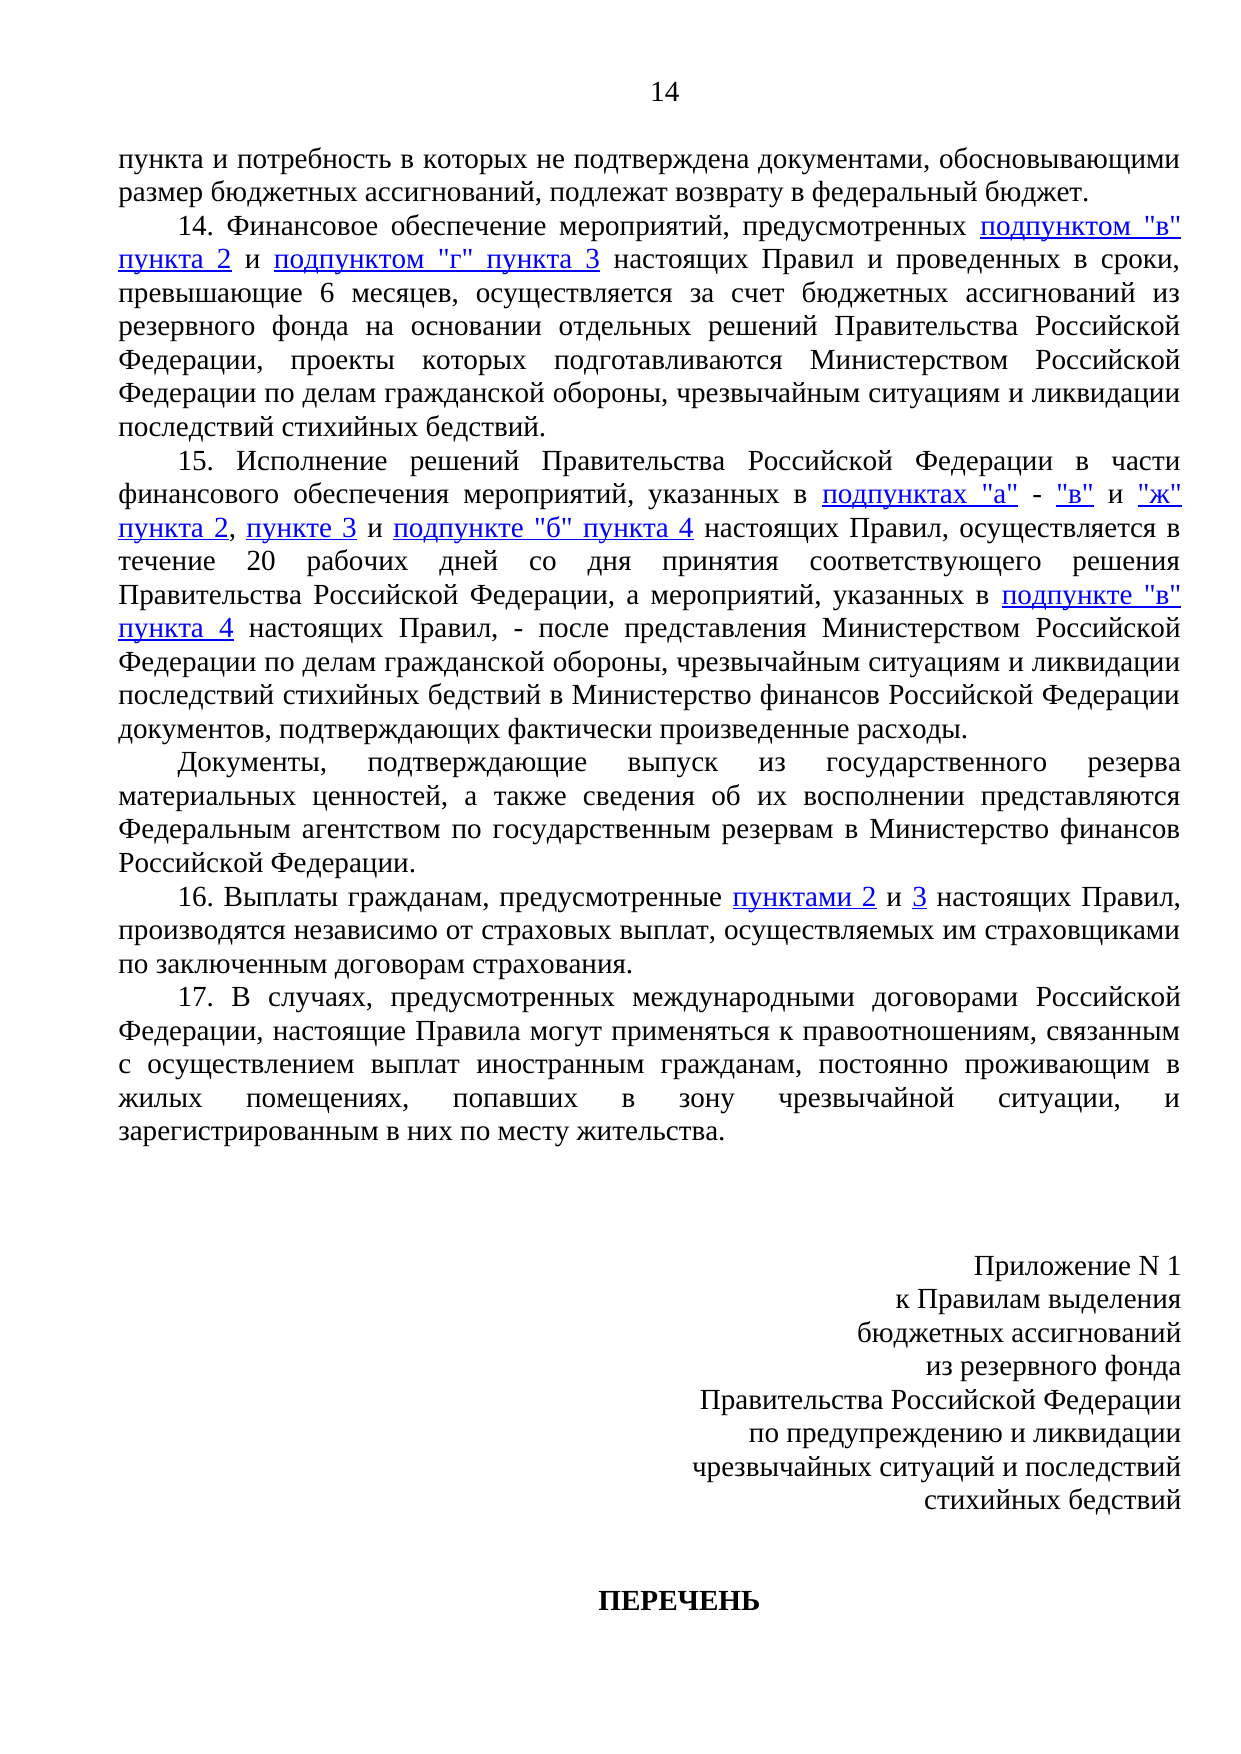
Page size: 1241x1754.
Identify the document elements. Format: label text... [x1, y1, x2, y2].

text бюджетных ассигнований [118, 1315, 1181, 1348]
text 17. В случаях, предусмотренных международными договорами Российской Федерации, настоящие Правила могут применяться к правоотношениям, связанным с осуществлением выплат иностранным гражданам, постоянно проживающим в жилых помещениях, попавших в зону чрезвычайной ситуации, и зарегистрированным в них по месту жительства. [118, 979, 1181, 1147]
text к Правилам выделения [118, 1281, 1181, 1315]
text ПЕРЕЧЕНЬ [118, 1583, 1181, 1617]
text чрезвычайных ситуаций и последствий [118, 1449, 1181, 1482]
text Приложение N 1 [118, 1248, 1181, 1281]
text 15. Исполнение решений Правительства Российской Федерации в части финансового обеспечения мероприятий, указанных в подпунктах "а" - "в" и "ж" пункта 2, пункте 3 и подпункте "б" пункта 4 настоящих Правил, осуществляется в течение 20 рабочих дней со дня принятия соответствующего решения Правительства Российской Федерации, а мероприятий, указанных в подпункте "в" пункта 4 настоящих Правил, - после представления Министерством Российской Федерации по делам гражданской обороны, чрезвычайным ситуациям и ликвидации последствий стихийных бедствий в Министерство финансов Российской Федерации документов, подтверждающих фактически произведенные расходы. [118, 443, 1181, 744]
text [118, 141, 1181, 208]
text по предупреждению и ликвидации [118, 1415, 1181, 1449]
text Документы, подтверждающие выпуск из государственного резерва материальных ценностей, а также сведения об их восполнении представляются Федеральным агентством по государственным резервам в Министерство финансов Российской Федерации. [118, 744, 1181, 879]
text 14. Финансовое обеспечение мероприятий, предусмотренных подпунктом "в" пункта 2 и подпунктом "г" пункта 3 настоящих Правил и проведенных в сроки, превышающие 6 месяцев, осуществляется за счет бюджетных ассигнований из резервного фонда на основании отдельных решений Правительства Российской Федерации, проекты которых подготавливаются Министерством Российской Федерации по делам гражданской обороны, чрезвычайным ситуациям и ликвидации последствий стихийных бедствий. [118, 208, 1181, 443]
text стихийных бедствий [118, 1482, 1181, 1516]
text Правительства Российской Федерации [118, 1382, 1181, 1415]
text 16. Выплаты гражданам, предусмотренные пунктами 2 и 3 настоящих Правил, производятся независимо от страховых выплат, осуществляемых им страховщиками по заключенным договорам страхования. [118, 879, 1181, 979]
text из резервного фонда [118, 1348, 1181, 1382]
